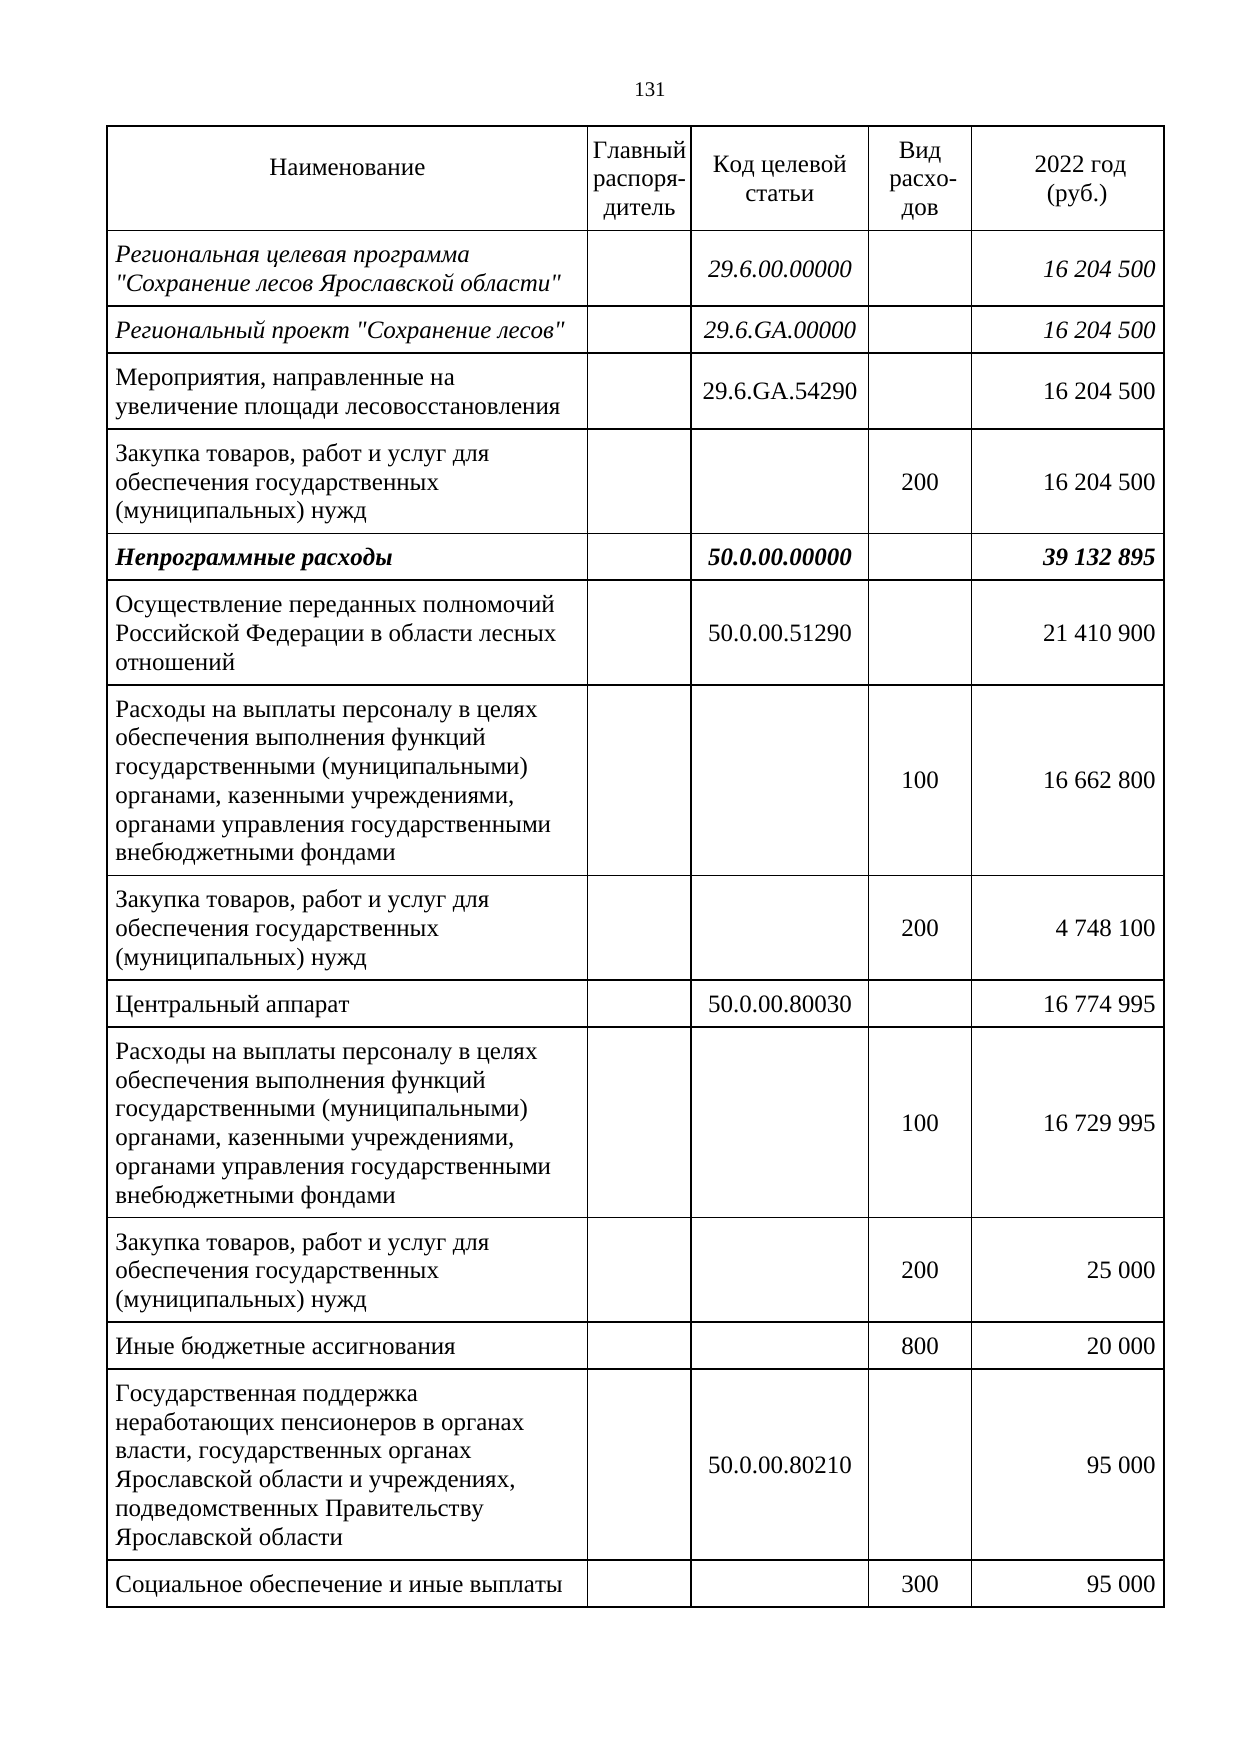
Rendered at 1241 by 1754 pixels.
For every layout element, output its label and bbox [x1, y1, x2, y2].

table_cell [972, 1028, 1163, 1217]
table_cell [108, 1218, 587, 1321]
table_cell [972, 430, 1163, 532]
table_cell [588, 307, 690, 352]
table_header [869, 127, 971, 229]
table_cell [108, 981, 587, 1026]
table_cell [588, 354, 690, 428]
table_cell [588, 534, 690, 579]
table_header [972, 127, 1163, 229]
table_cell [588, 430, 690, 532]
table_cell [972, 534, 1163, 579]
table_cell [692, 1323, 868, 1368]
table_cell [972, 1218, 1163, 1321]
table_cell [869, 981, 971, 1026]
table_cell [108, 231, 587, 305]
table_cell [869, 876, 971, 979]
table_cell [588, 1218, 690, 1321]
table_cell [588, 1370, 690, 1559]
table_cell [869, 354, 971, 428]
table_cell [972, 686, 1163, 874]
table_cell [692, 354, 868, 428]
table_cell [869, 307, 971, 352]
table_header [588, 127, 690, 229]
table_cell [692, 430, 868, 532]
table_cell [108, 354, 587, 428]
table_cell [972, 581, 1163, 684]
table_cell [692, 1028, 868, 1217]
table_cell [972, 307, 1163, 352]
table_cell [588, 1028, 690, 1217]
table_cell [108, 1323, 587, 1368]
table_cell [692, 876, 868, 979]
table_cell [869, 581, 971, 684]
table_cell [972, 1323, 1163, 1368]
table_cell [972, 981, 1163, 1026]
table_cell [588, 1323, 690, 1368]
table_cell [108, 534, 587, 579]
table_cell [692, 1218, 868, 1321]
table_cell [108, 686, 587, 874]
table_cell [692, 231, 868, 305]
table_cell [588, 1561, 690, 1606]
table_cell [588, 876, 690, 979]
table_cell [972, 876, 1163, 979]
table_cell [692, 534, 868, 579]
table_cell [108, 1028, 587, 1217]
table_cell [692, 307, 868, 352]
table_header [108, 127, 587, 229]
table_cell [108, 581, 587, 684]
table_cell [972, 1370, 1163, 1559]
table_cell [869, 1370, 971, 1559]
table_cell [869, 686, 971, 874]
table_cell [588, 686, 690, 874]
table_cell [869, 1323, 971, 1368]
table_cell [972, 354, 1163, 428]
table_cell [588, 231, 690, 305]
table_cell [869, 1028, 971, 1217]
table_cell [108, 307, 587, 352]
table_header [692, 127, 868, 229]
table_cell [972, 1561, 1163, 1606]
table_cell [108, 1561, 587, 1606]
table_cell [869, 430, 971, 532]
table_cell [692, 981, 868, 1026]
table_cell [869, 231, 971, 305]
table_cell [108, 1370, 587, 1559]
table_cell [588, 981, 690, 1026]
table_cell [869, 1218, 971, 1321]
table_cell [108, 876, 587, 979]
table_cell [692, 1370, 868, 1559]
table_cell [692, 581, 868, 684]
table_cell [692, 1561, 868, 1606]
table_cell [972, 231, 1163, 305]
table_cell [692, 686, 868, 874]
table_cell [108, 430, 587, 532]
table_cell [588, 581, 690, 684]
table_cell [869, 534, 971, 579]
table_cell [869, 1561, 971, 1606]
